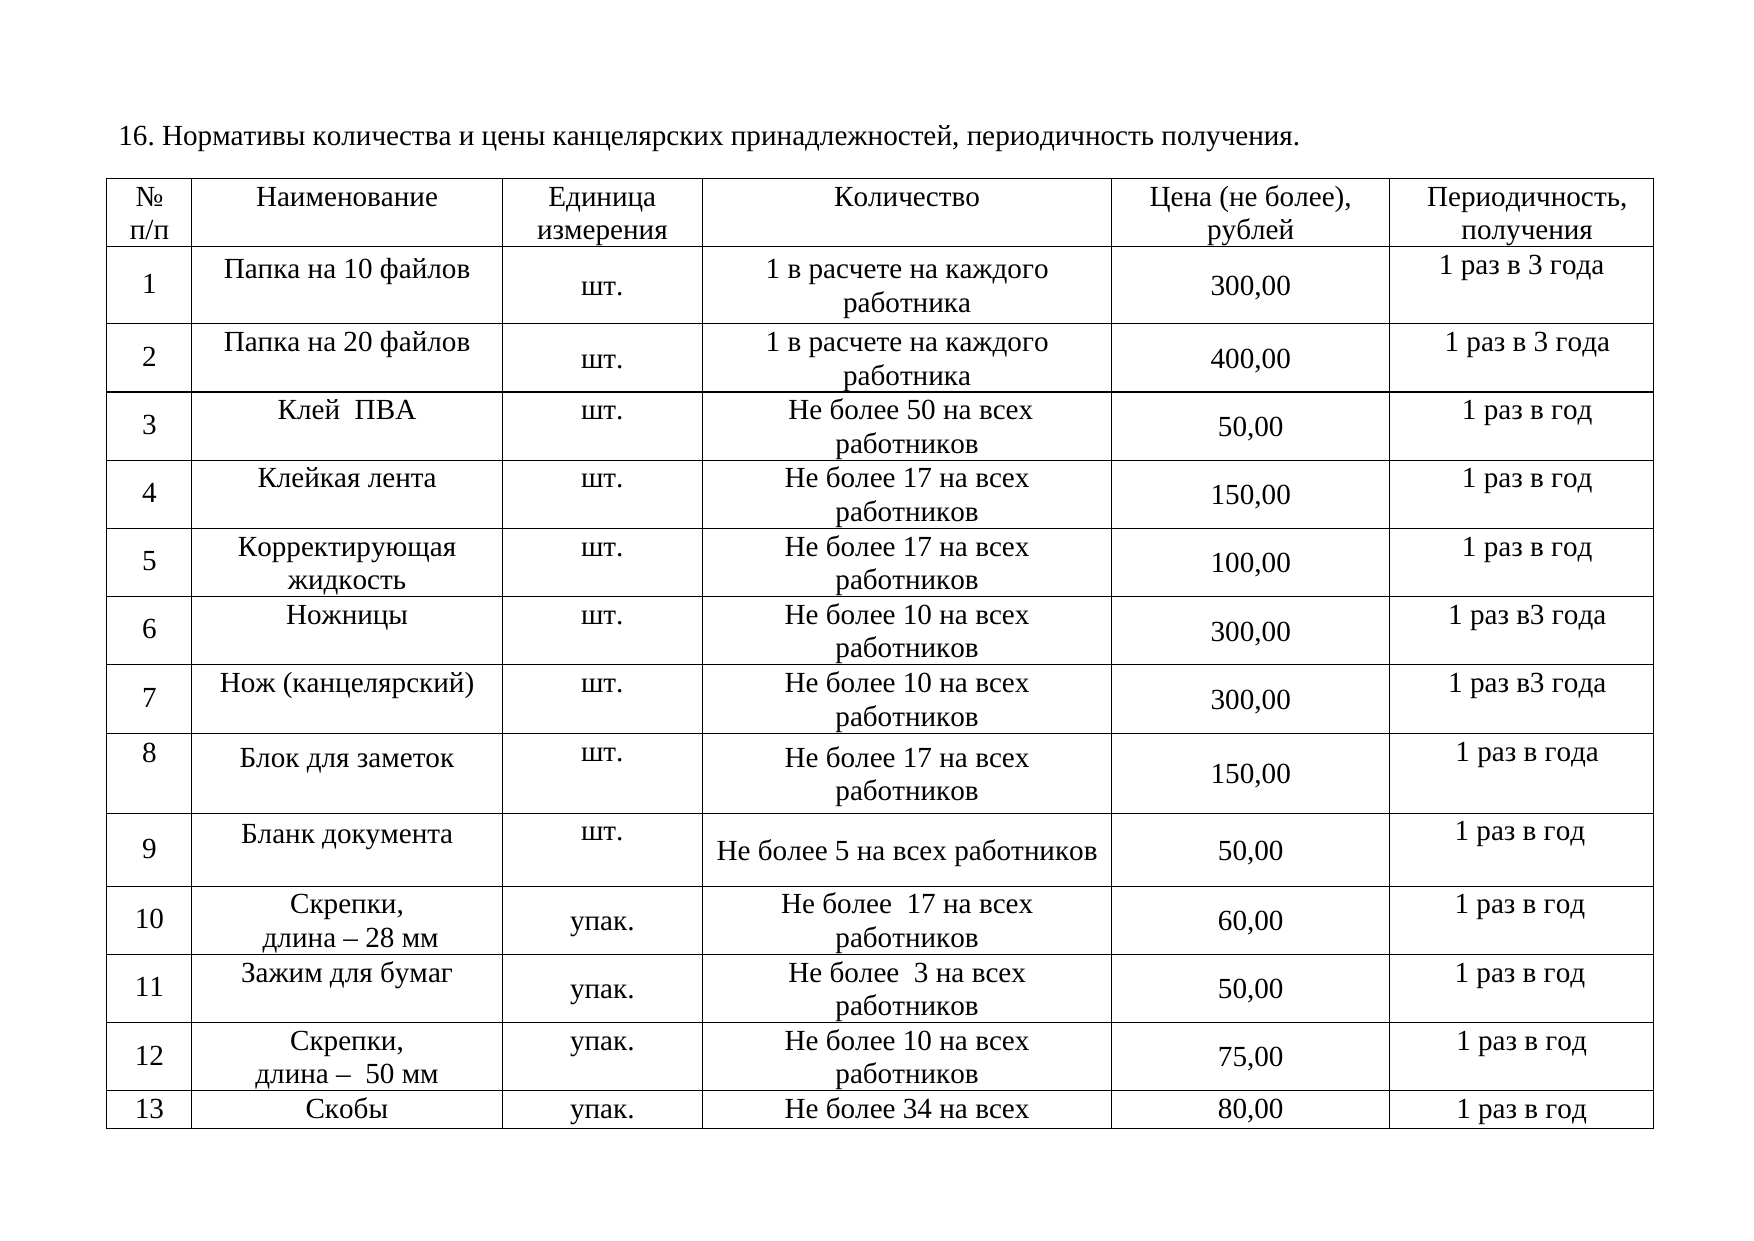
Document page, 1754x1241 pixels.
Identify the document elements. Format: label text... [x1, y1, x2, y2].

table_cell 3 [107, 393, 191, 459]
table_cell Клей ПВА [192, 393, 502, 459]
table_header № п/п [107, 179, 191, 246]
table_cell Клейкая лента [192, 461, 502, 528]
table_cell 1 раз в год [1390, 461, 1653, 528]
table_cell 11 [107, 955, 191, 1022]
table_cell 1 раз в год [1390, 1091, 1653, 1128]
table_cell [192, 1091, 502, 1128]
table_cell 50,00 [1112, 814, 1389, 886]
table_cell Папка на 10 файлов [192, 247, 502, 323]
table_cell Зажим для бумаг [192, 955, 502, 1022]
table_cell 4 [107, 461, 191, 528]
table_cell 50,00 [1112, 955, 1389, 1022]
table_cell 1 раз в 3 года [1390, 324, 1653, 391]
table_cell 75,00 [1112, 1023, 1389, 1090]
table_cell 12 [107, 1023, 191, 1090]
table_cell Ножницы [192, 597, 502, 664]
table_cell 1 в расчете на каждого работника [703, 324, 1111, 391]
table_cell 1 раз в3 года [1390, 597, 1653, 664]
table_cell Не более 17 на всех работников [703, 734, 1111, 812]
table_cell Нож (канцелярский) [192, 665, 502, 733]
table_cell упак. [503, 1023, 702, 1090]
table_cell Не более 10 на всех работников [703, 1023, 1111, 1090]
table_cell 1 раз в год [1390, 1023, 1653, 1090]
table_cell упак. [503, 887, 702, 954]
table_cell шт. [503, 597, 702, 664]
table_cell шт. [503, 529, 702, 596]
table_cell 1 в расчете на каждого работника [703, 247, 1111, 323]
table_cell Корректирующая жидкость [192, 529, 502, 596]
table_cell 5 [107, 529, 191, 596]
table_cell 1 раз в года [1390, 734, 1653, 812]
table_cell 1 раз в год [1390, 955, 1653, 1022]
table_cell 50,00 [1112, 393, 1389, 459]
table_cell Не более 17 на всех работников [703, 529, 1111, 596]
table_cell Скрепки, длина – [192, 1023, 502, 1090]
table_cell Бланк документа [192, 814, 502, 886]
table_cell шт. [503, 814, 702, 886]
table_cell 300,00 [1112, 597, 1389, 664]
table_cell 300,00 [1112, 247, 1389, 323]
table_cell Не более 3 на всех работников [703, 955, 1111, 1022]
table_header Наименование [192, 179, 502, 246]
table_cell шт. [503, 324, 702, 391]
table_cell 150,00 [1112, 734, 1389, 812]
table_cell Не более 17 на всех работников [703, 887, 1111, 954]
table_cell Не более 10 на всех работников [703, 665, 1111, 733]
table_cell 80,00 [1112, 1091, 1389, 1128]
table_header Цена (не более), рублей [1112, 179, 1389, 246]
table_cell 1 раз в год [1390, 887, 1653, 954]
table_cell Не более 50 на всех работников [703, 393, 1111, 459]
table_cell упак. [503, 955, 702, 1022]
table_cell 100,00 [1112, 529, 1389, 596]
table_cell 300,00 [1112, 665, 1389, 733]
table_header Единица измерения [503, 179, 702, 246]
table_cell 1 раз в год [1390, 529, 1653, 596]
table_cell 150,00 [1112, 461, 1389, 528]
table_cell 60,00 [1112, 887, 1389, 954]
table_cell 1 раз в 3 года [1390, 247, 1653, 323]
table_cell шт. [503, 393, 702, 459]
table_cell шт. [503, 461, 702, 528]
table_cell шт. [503, 247, 702, 323]
table_cell Скрепки, длина – [192, 887, 502, 954]
table_cell 10 [107, 887, 191, 954]
table_cell Блок для заметок [192, 734, 502, 812]
table_cell 2 [107, 324, 191, 391]
table_header Периодичность, получения [1390, 179, 1653, 246]
table_cell 9 [107, 814, 191, 886]
table_cell 8 [107, 734, 191, 812]
table_cell 1 [107, 247, 191, 323]
table_header Количество [703, 179, 1111, 246]
table_cell Не более 5 на всех работников [703, 814, 1111, 886]
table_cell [703, 1091, 1111, 1128]
text 16. Нормативы количества и цены канцелярских принадлежностей, периодичность получения. [118, 118, 1636, 152]
table_cell Не более 10 на всех работников [703, 597, 1111, 664]
table_cell Не более 17 на всех работников [703, 461, 1111, 528]
table_cell Папка на 20 файлов [192, 324, 502, 391]
table_cell 6 [107, 597, 191, 664]
table_cell 7 [107, 665, 191, 733]
table_cell 1 раз в год [1390, 393, 1653, 459]
table_cell 1 раз в3 года [1390, 665, 1653, 733]
table_cell 400,00 [1112, 324, 1389, 391]
table_cell 1 раз в год [1390, 814, 1653, 886]
table_cell 13 [107, 1091, 191, 1128]
table_cell шт. [503, 734, 702, 812]
table_cell упак. [503, 1091, 702, 1128]
table_cell шт. [503, 665, 702, 733]
